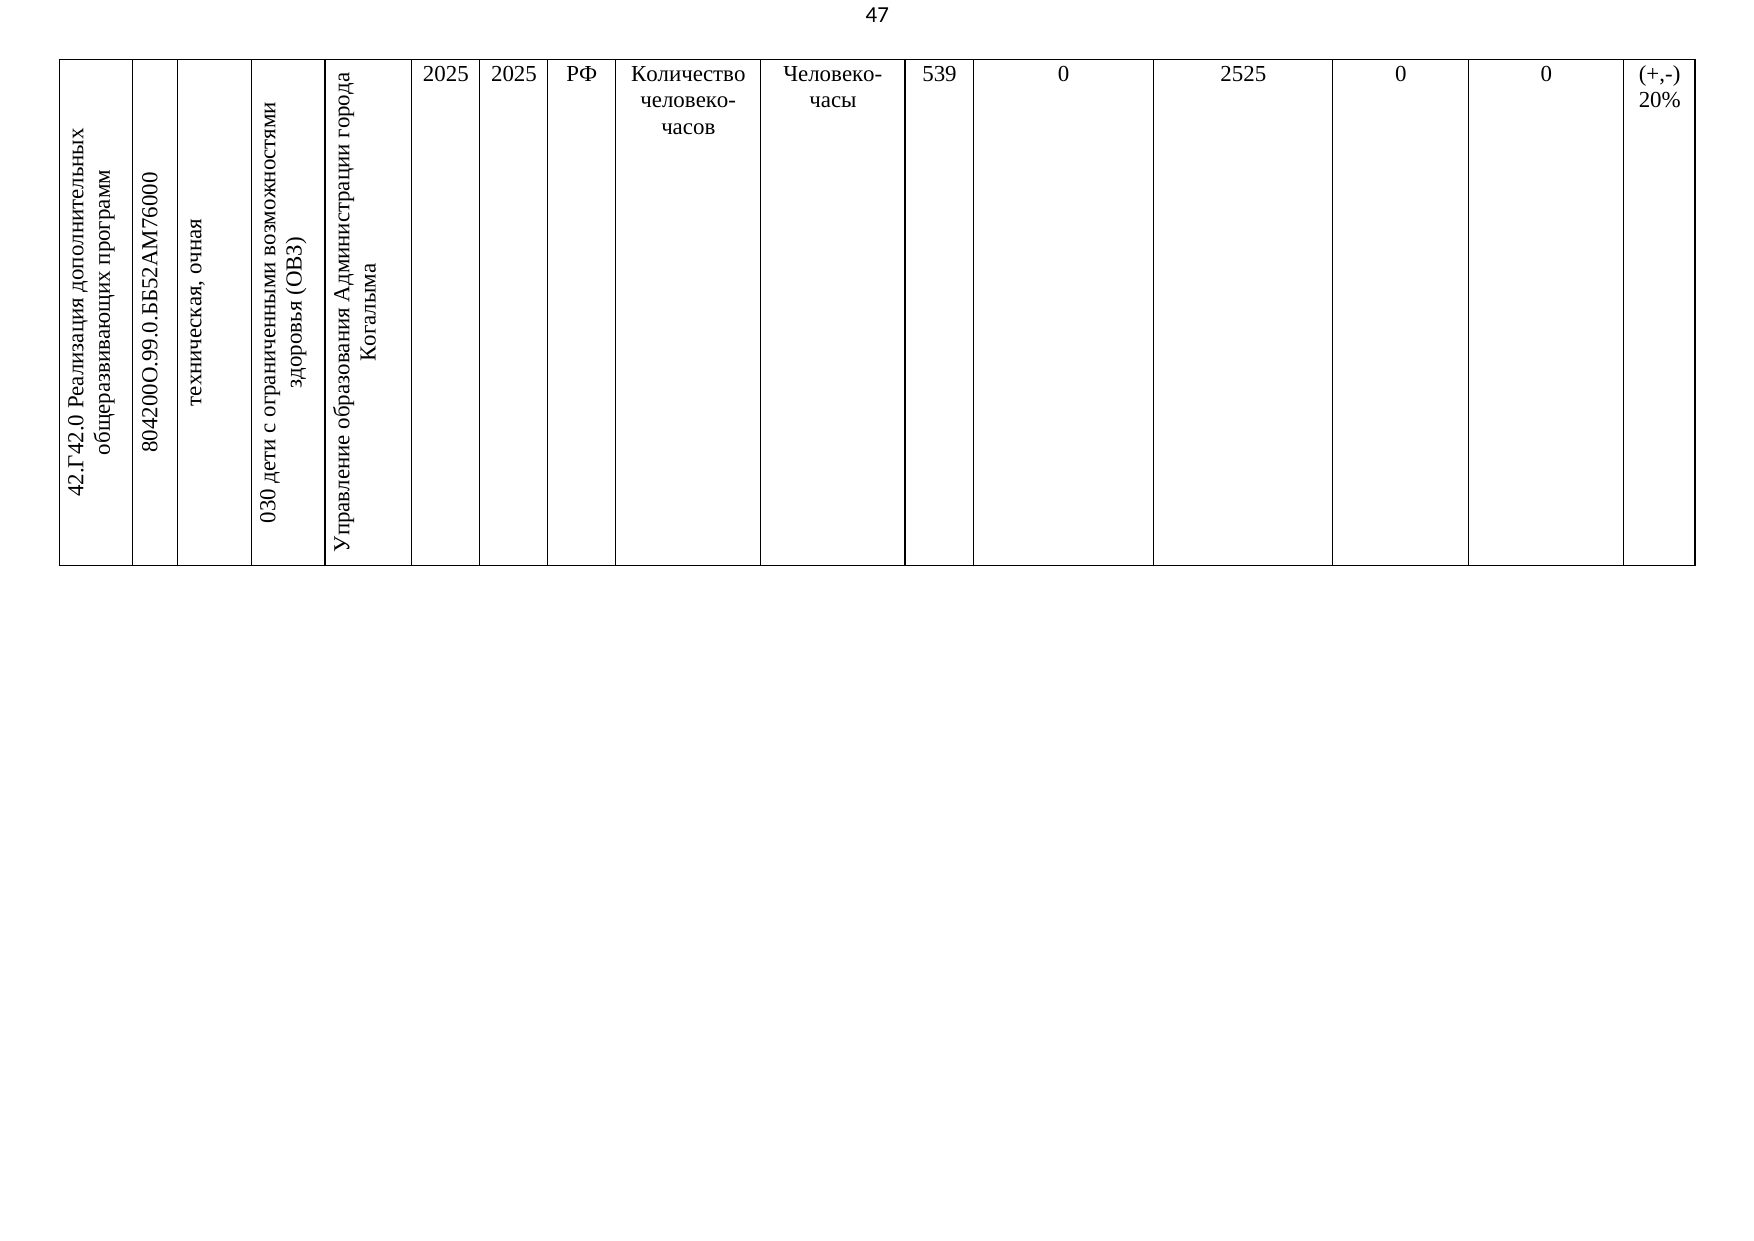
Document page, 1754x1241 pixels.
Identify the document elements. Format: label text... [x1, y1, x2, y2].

table_cell Количество человеко-часов [616, 60, 760, 565]
table_cell 0 [974, 60, 1153, 565]
table_cell 539 [906, 60, 973, 565]
table_cell 2025 [480, 60, 547, 565]
table_cell Управление образования Администрации города Когалыма [326, 60, 411, 565]
table_cell 0 [1469, 60, 1623, 565]
table_cell (+,-) 20% [1624, 60, 1694, 565]
table_cell Человеко-часы [761, 60, 904, 565]
table_cell 2525 [1154, 60, 1332, 565]
table_cell РФ [548, 60, 615, 565]
table_cell 42.Г42.0 Реализация дополнительных общеразвивающих программ [60, 60, 132, 565]
table_cell техническая, очная [178, 60, 251, 565]
table_cell 2025 [412, 60, 479, 565]
table_cell 804200О.99.0.ББ52АМ76000 [133, 60, 177, 565]
table_cell 030 дети с ограниченными возможностями здоровья (ОВЗ) [252, 60, 324, 565]
table_cell 0 [1333, 60, 1468, 565]
